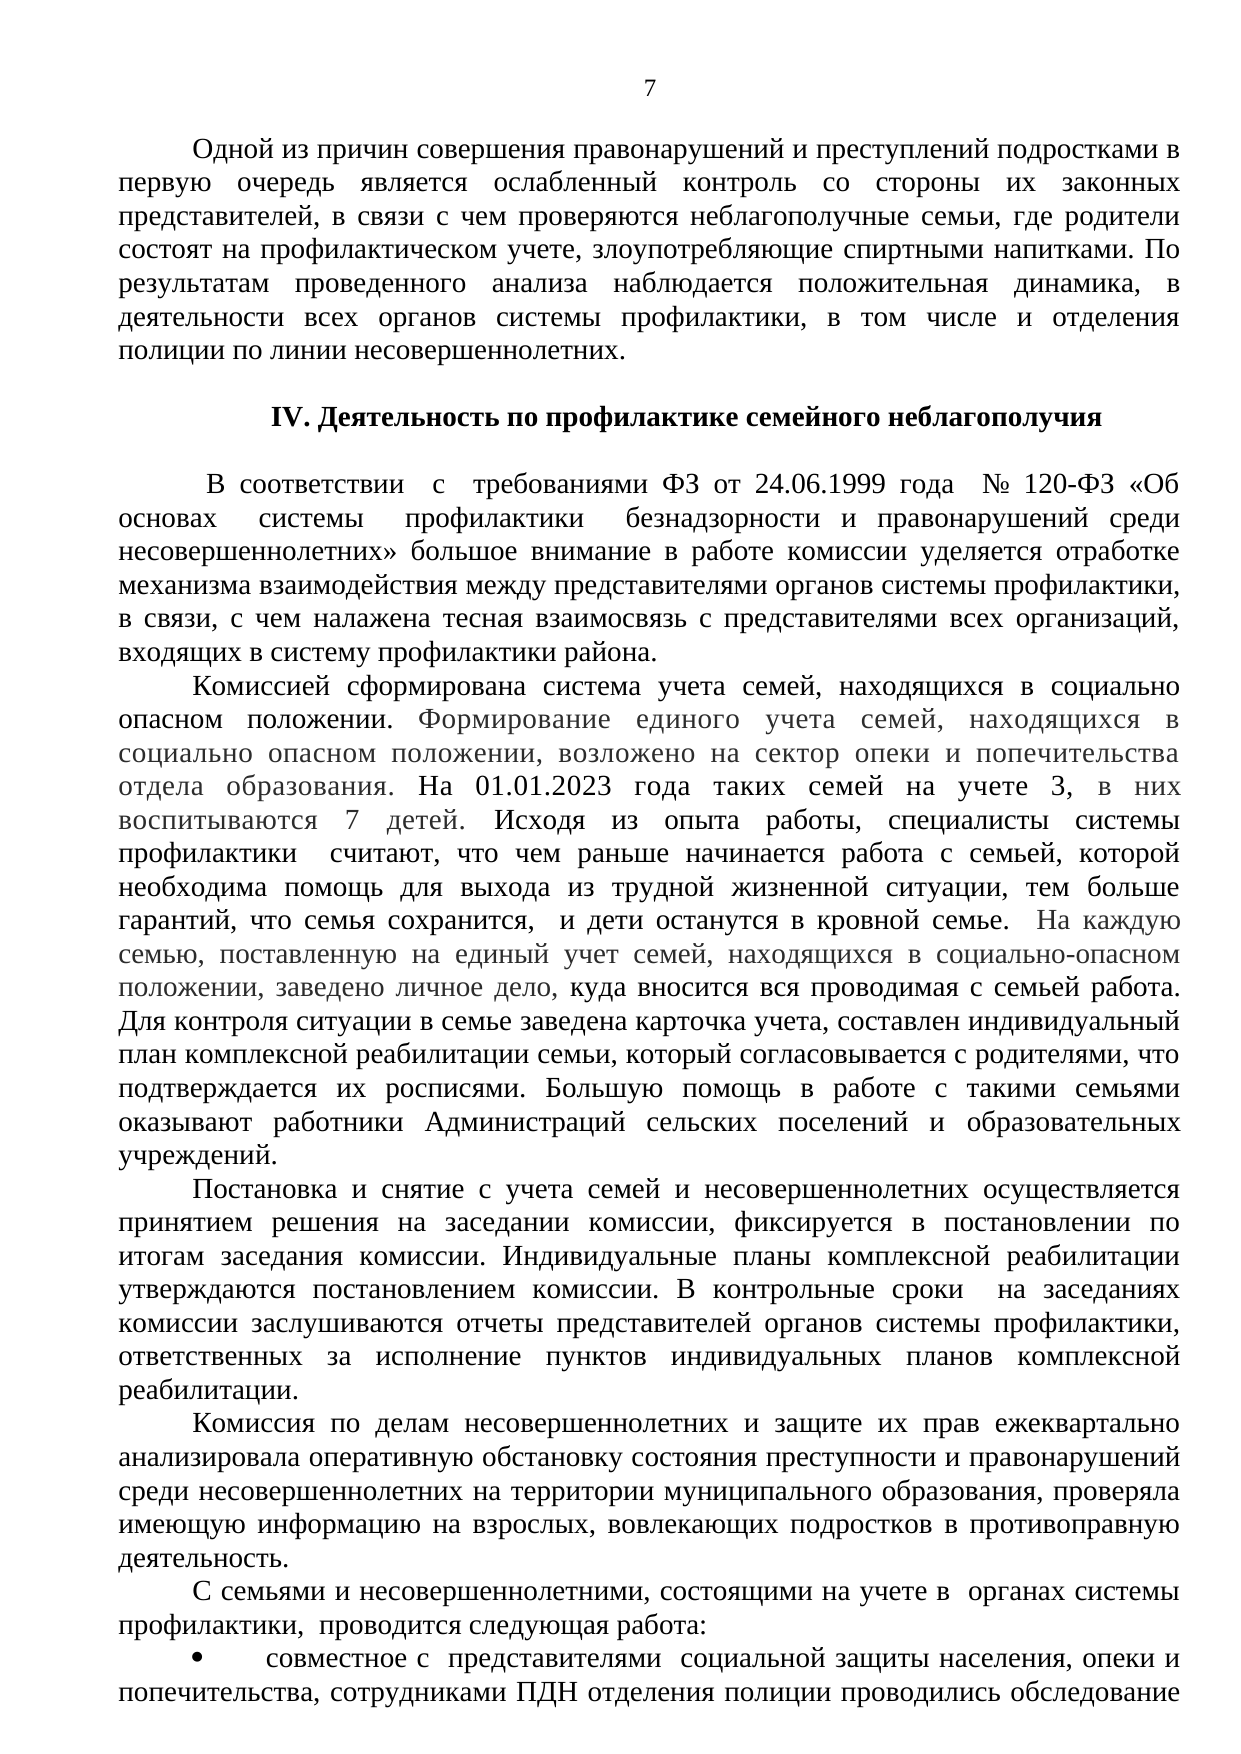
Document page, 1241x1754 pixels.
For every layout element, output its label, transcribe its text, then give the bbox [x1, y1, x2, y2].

text IV. Деятельность по профилактике семейного неблагополучия [118, 399, 1181, 433]
text В соответствии с требованиями ФЗ от 24.06.1999 года № 120-ФЗ «Об основах системы профилактики безнадзорности и правонарушений среди несовершеннолетних» большое внимание в работе комиссии уделяется отработке механизма взаимодействия между представителями органов системы профилактики, в связи, с чем налажена тесная взаимосвязь с представителями всех организаций, входящих в систему профилактики района. [118, 466, 1181, 668]
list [118, 1640, 1181, 1707]
text Одной из причин совершения правонарушений и преступлений подростками в первую очередь является ослабленный контроль со стороны их законных представителей, в связи с чем проверяются неблагополучные семьи, где родители состоят на профилактическом учете, злоупотребляющие спиртными напитками. По результатам проведенного анализа наблюдается положительная динамика, в деятельности всех органов системы профилактики, в том числе и отделения полиции по линии несовершеннолетних. [118, 131, 1181, 366]
text Комиссией сформирована система учета семей, находящихся в социально опасном положении. Формирование единого учета семей, находящихся в социально опасном положении, возложено на сектор опеки и попечительства отдела образования. На 01.01.2023 года таких семей на учете 3, в них воспитываются 7 детей. Исходя из опыта работы, специалисты системы профилактики считают, что чем раньше начинается работа с семьей, которой необходима помощь для выхода из трудной жизненной ситуации, тем больше гарантий, что семья сохранится, и дети останутся в кровной семье. На каждую семью, поставленную на единый учет семей, находящихся в социально-опасном положении, заведено личное дело, куда вносится вся проводимая с семьей работа. Для контроля ситуации в семье заведена карточка учета, составлен индивидуальный план комплексной реабилитации семьи, который согласовывается с родителями, что подтверждается их росписями. Большую помощь в работе с такими семьями оказывают работники Администраций сельских поселений и образовательных учреждений. [118, 668, 1181, 1171]
text С семьями и несовершеннолетними, состоящими на учете в органах системы профилактики, проводится следующая работа: [118, 1573, 1181, 1640]
text Постановка и снятие с учета семей и несовершеннолетних осуществляется принятием решения на заседании комиссии, фиксируется в постановлении по итогам заседания комиссии. Индивидуальные планы комплексной реабилитации утверждаются постановлением комиссии. В контрольные сроки на заседаниях комиссии заслушиваются отчеты представителей органов системы профилактики, ответственных за исполнение пунктов индивидуальных планов комплексной реабилитации. [118, 1171, 1181, 1406]
text Комиссия по делам несовершеннолетних и защите их прав ежеквартально анализировала оперативную обстановку состояния преступности и правонарушений среди несовершеннолетних на территории муниципального образования, проверяла имеющую информацию на взрослых, вовлекающих подростков в противоправную деятельность. [118, 1406, 1181, 1573]
